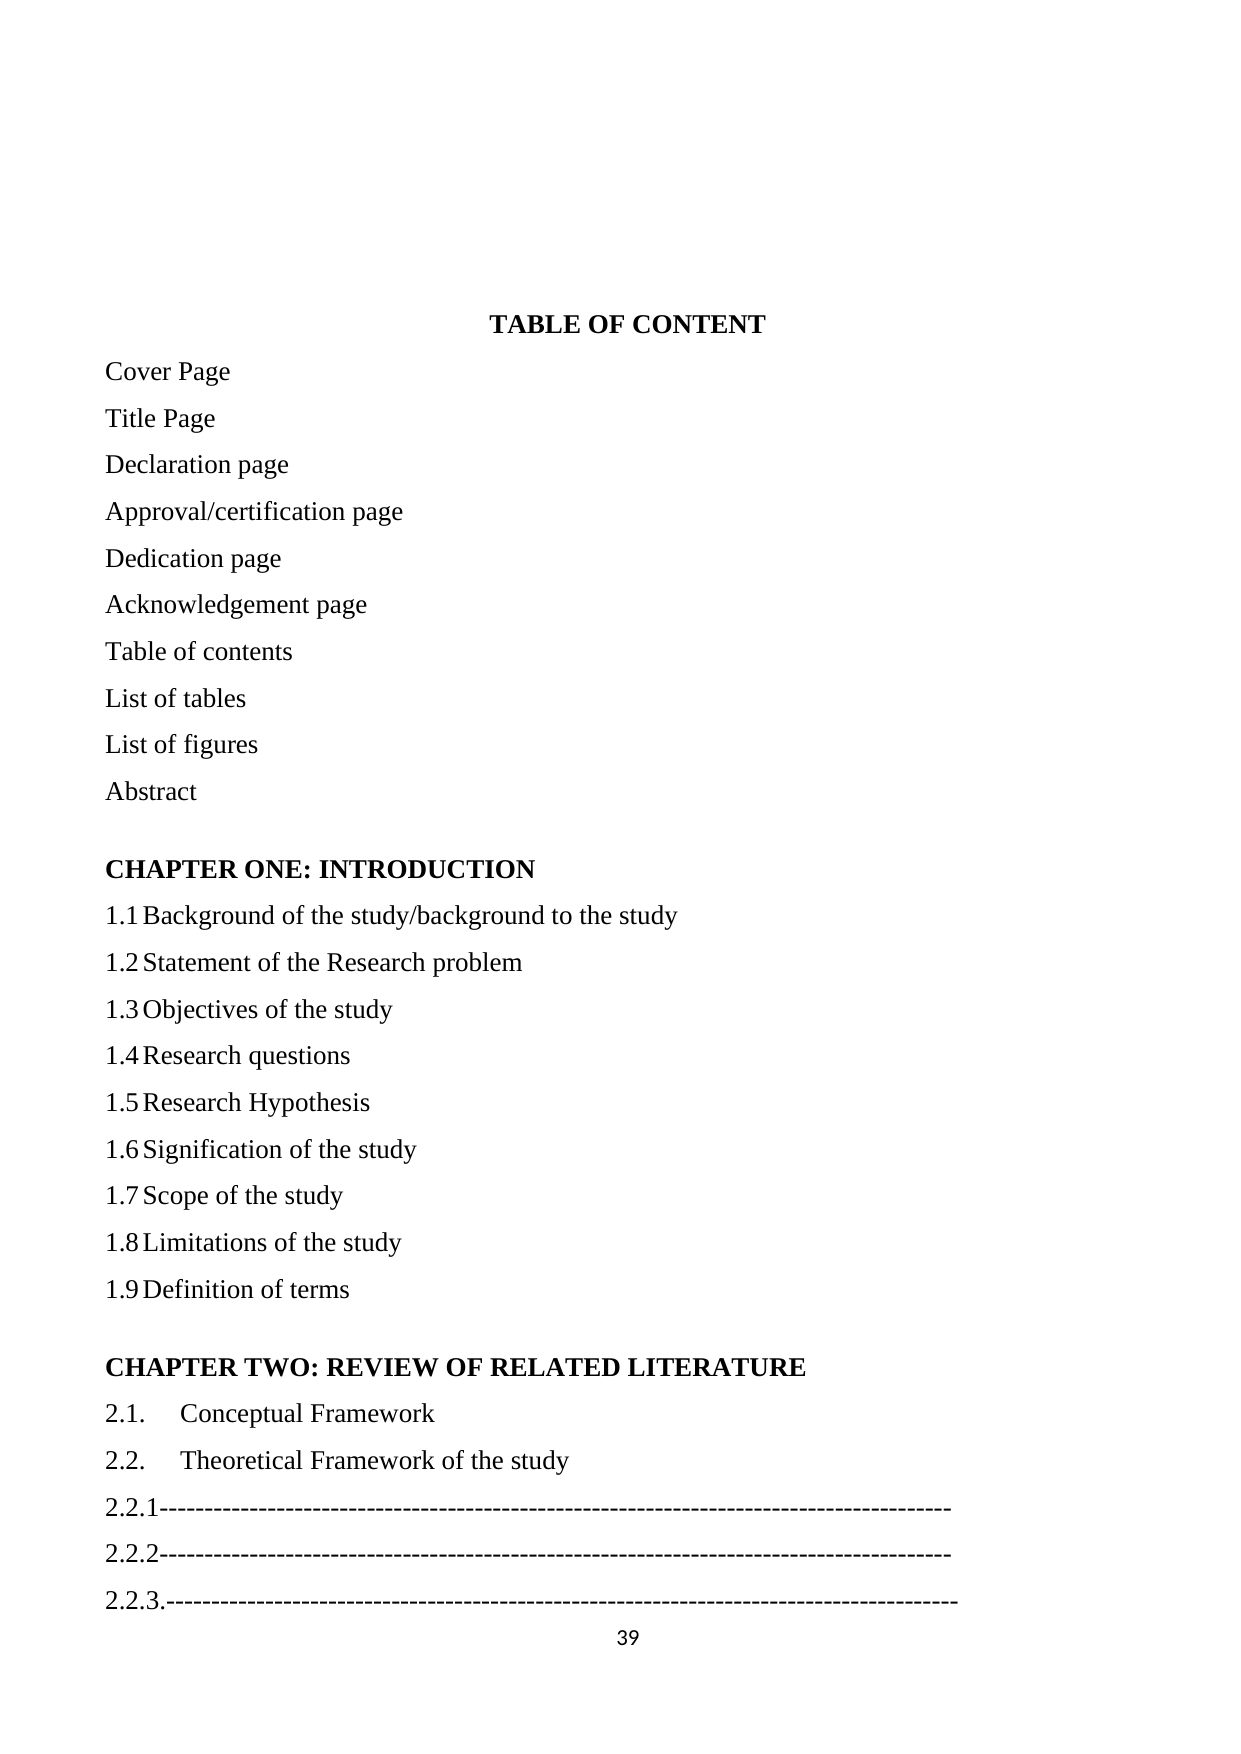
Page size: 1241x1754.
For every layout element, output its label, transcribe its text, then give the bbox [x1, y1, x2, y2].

text TABLE OF CONTENT [105, 308, 1150, 339]
text 2.1. Conceptual Framework [105, 1397, 1150, 1428]
text Approval/certification page [105, 495, 1150, 526]
text 2.2. Theoretical Framework of the study [105, 1444, 1150, 1475]
list Signification of the study [105, 1133, 1150, 1164]
text Title Page [105, 402, 1150, 433]
list Statement of the Research problem [105, 946, 1150, 977]
text 2.2.1---------------------------------------------------------------------------------------- [105, 1491, 1150, 1522]
list Definition of terms [105, 1273, 1150, 1304]
list Research Hypothesis [105, 1086, 1150, 1117]
list Research questions [105, 1039, 1150, 1071]
list Scope of the study [105, 1179, 1150, 1211]
text Declaration page [105, 448, 1150, 479]
text Abstract [105, 775, 1150, 806]
text 2.2.2---------------------------------------------------------------------------------------- [105, 1537, 1150, 1568]
text 2.2.3.---------------------------------------------------------------------------------------- [105, 1584, 1150, 1615]
text Cover Page [105, 355, 1150, 386]
text CHAPTER ONE: INTRODUCTION [105, 853, 1150, 884]
text CHAPTER TWO: REVIEW OF RELATED LITERATURE [105, 1351, 1150, 1382]
list Background of the study/background to the study [105, 899, 1150, 931]
text Table of contents [105, 635, 1150, 666]
text List of tables [105, 682, 1150, 713]
list Limitations of the study [105, 1226, 1150, 1257]
text Acknowledgement page [105, 588, 1150, 619]
text Dedication page [105, 542, 1150, 573]
text List of figures [105, 728, 1150, 759]
list Objectives of the study [105, 993, 1150, 1024]
